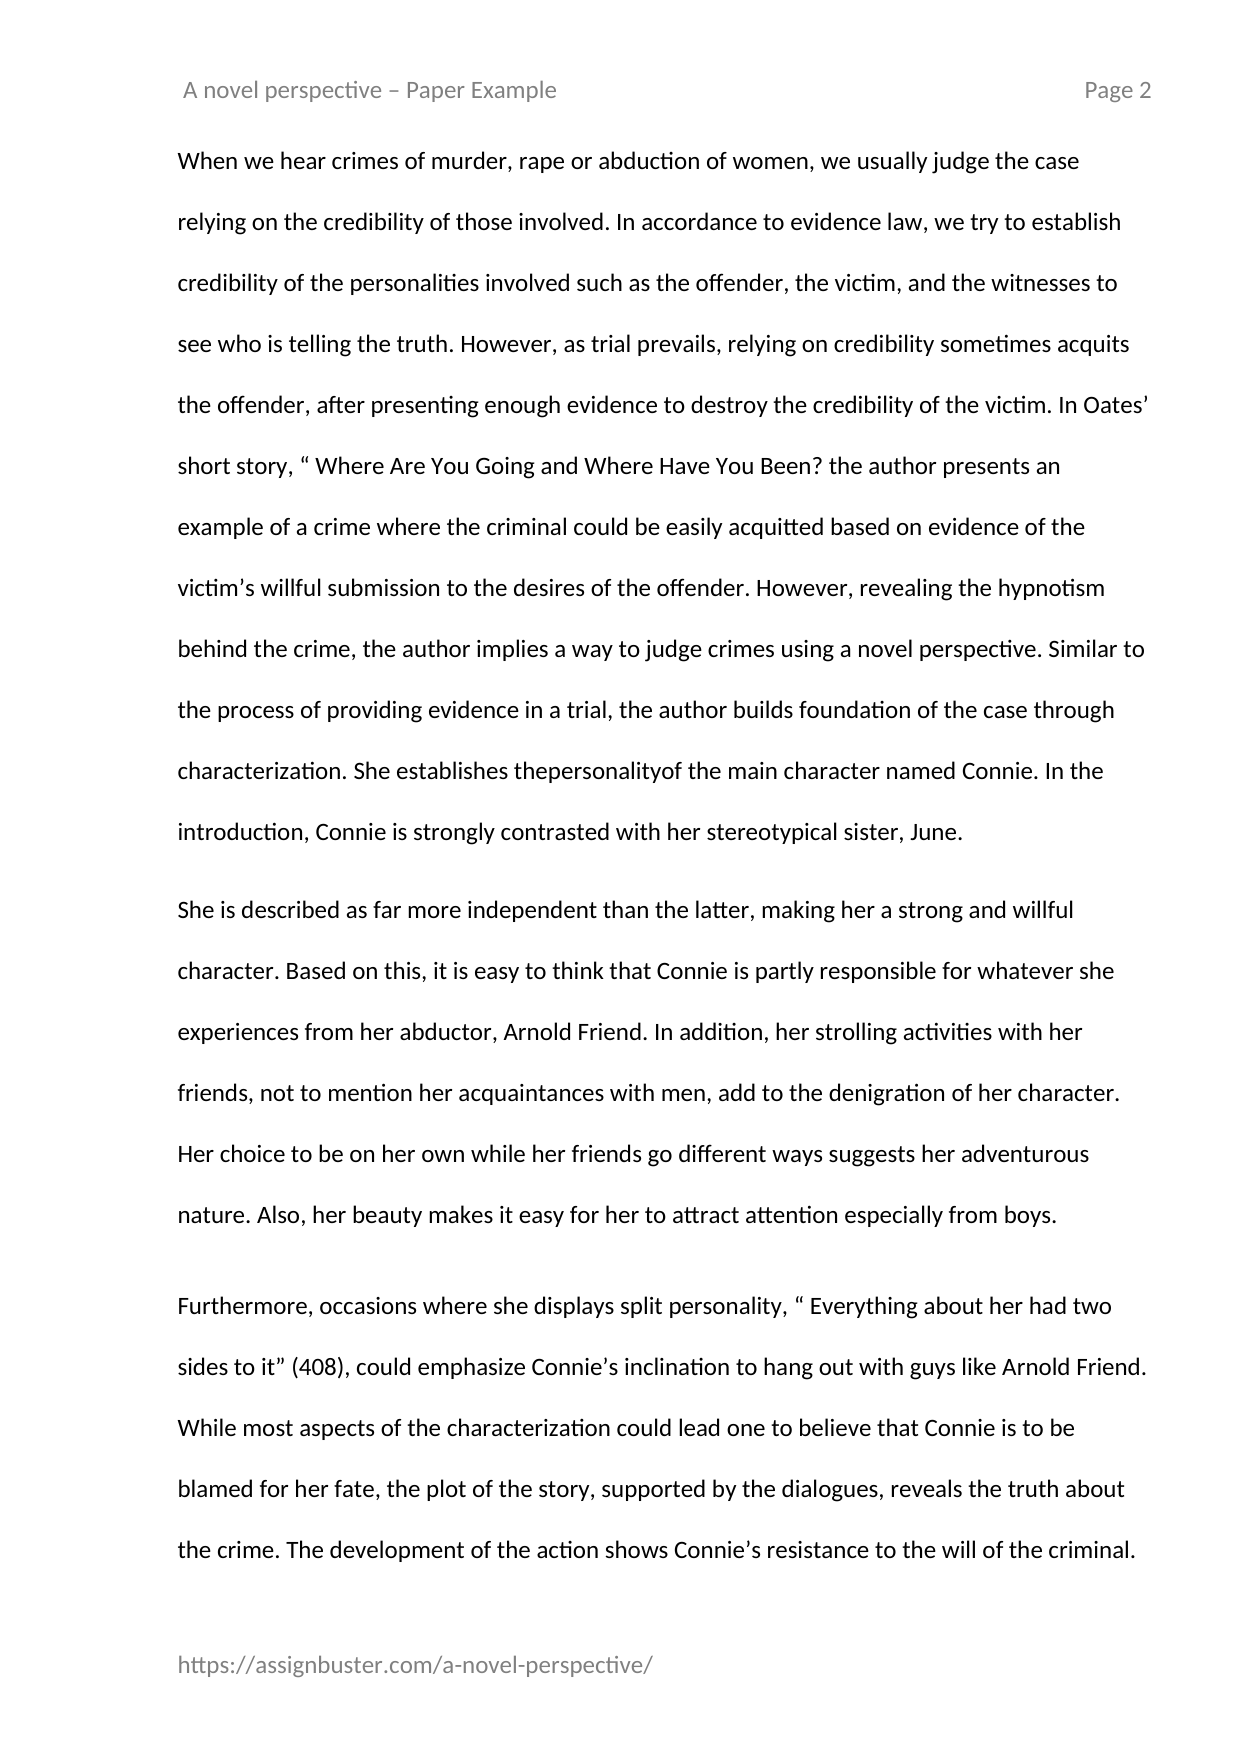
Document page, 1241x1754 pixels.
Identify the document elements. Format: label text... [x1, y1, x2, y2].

text She is described as far more independent than the latter, making her a strong and willful character. Based on this, it is easy to think that Connie is partly responsible for whatever she experiences from her abductor, Arnold Friend. In addition, her strolling activities with her friends, not to mention her acquaintances with men, add to the denigration of her character. Her choice to be on her own while her friends go different ways suggests her adventurous nature. Also, her beauty makes it easy for her to attract attention especially from boys. [177, 894, 1152, 1230]
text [177, 1290, 1152, 1564]
text When we hear crimes of murder, rape or abduction of women, we usually judge the case relying on the credibility of those involved. In accordance to evidence law, we try to establish credibility of the personalities involved such as the offender, the victim, and the witnesses to see who is telling the truth. However, as trial prevails, relying on credibility sometimes acquits the offender, after presenting enough evidence to destroy the credibility of the victim. In Oates’ short story, “ Where Are You Going and Where Have You Been? the author presents an example of a crime where the criminal could be easily acquitted based on evidence of the victim’s willful submission to the desires of the offender. However, revealing the hypnotism behind the crime, the author implies a way to judge crimes using a novel perspective. Similar to the process of providing evidence in a trial, the author builds foundation of the case through characterization. She establishes thepersonalityof the main character named Connie. In the introduction, Connie is strongly contrasted with her stereotypical sister, June. [177, 145, 1152, 847]
